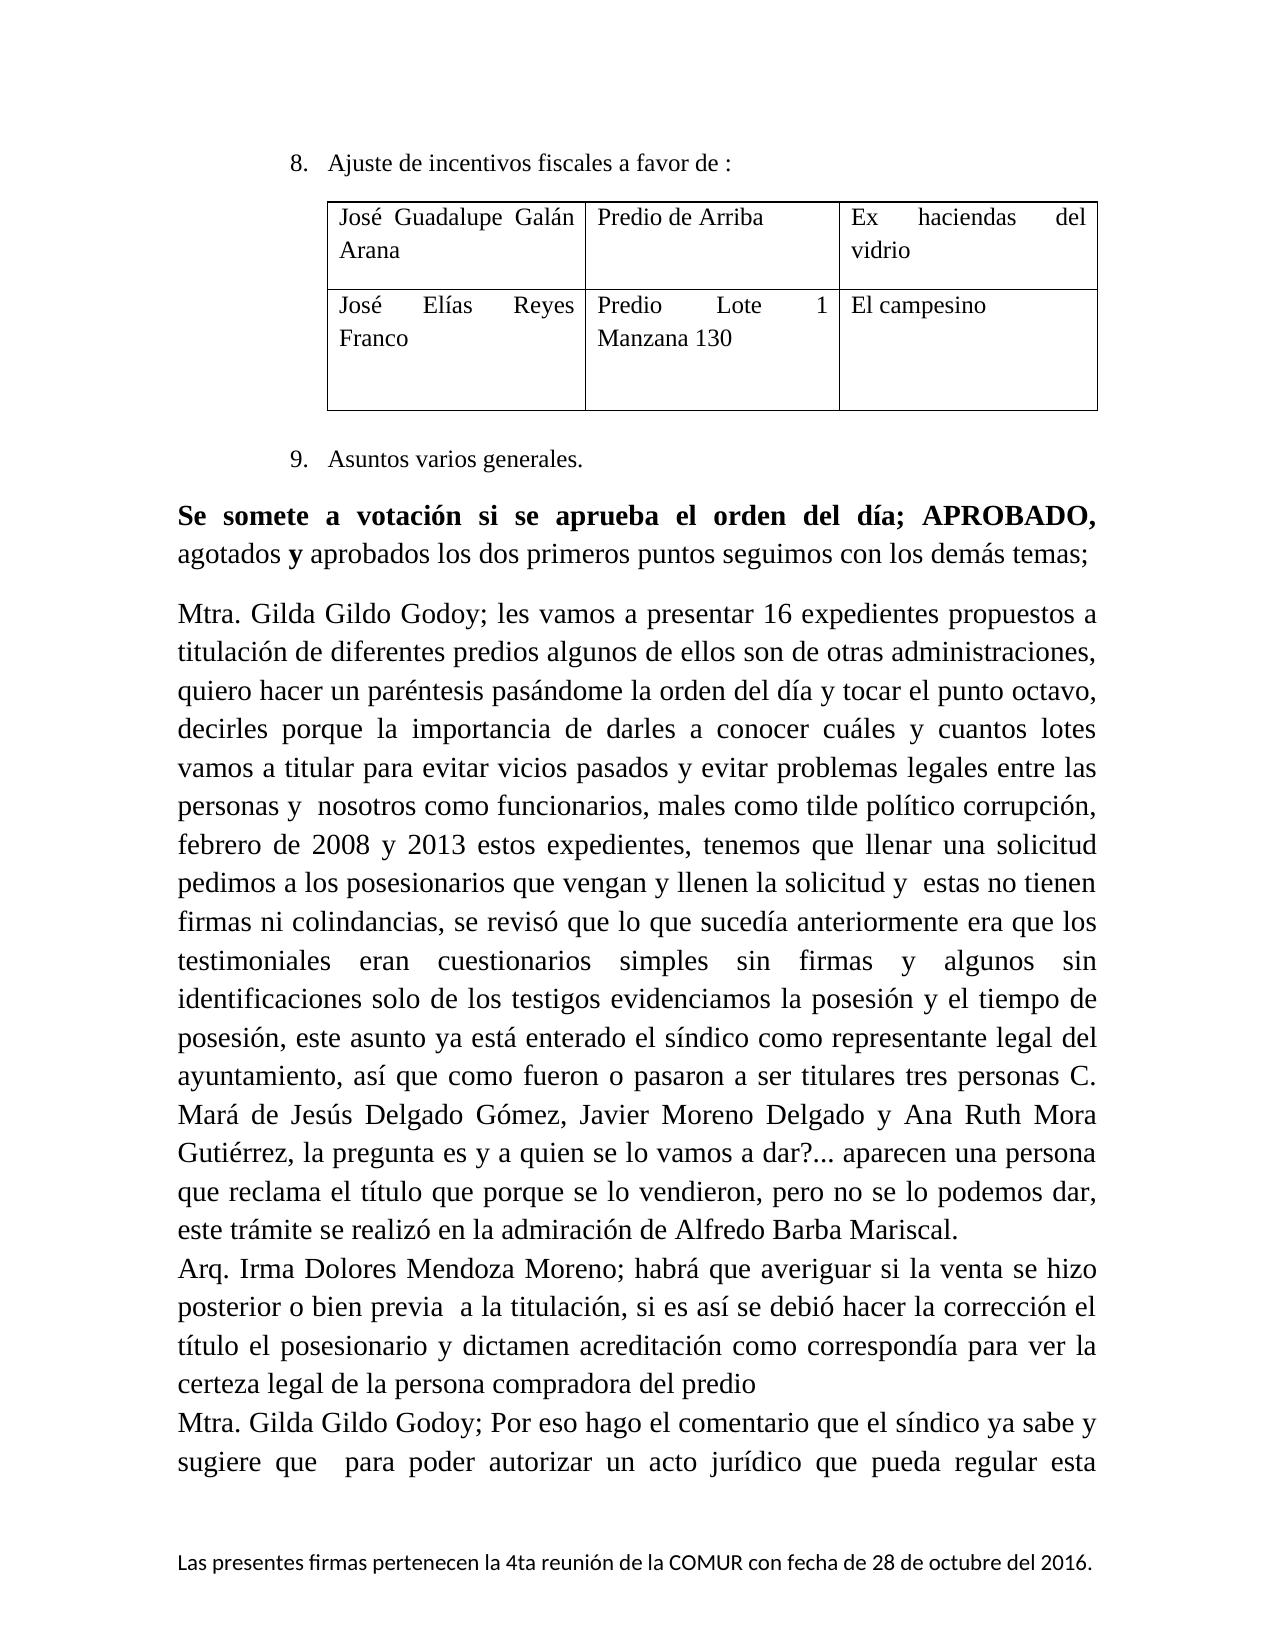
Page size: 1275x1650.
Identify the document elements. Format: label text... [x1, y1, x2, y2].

list Ajuste de incentivos fiscales a favor de : [290, 148, 1098, 176]
text Se somete a votación si se aprueba el orden del día; APROBADO, agotados y aprobados los dos primeros puntos seguimos con los demás temas; [177, 498, 1098, 570]
table_header José Guadalupe Galán Arana [328, 203, 585, 289]
list Asuntos varios generales. [290, 444, 1098, 473]
table_header Predio de Arriba [586, 203, 839, 289]
table_header Ex haciendas del vidrio [840, 203, 1097, 289]
table_cell Predio Lote 1 Manzana 130 [586, 290, 839, 410]
text Arq. Irma Dolores Mendoza Moreno; habrá que averiguar si la venta se hizo posterior o bien previa a la titulación, si es así se debió hacer la corrección el título el posesionario y dictamen acreditación como correspondía para ver la certeza legal de la persona compradora del predio [177, 1251, 1098, 1400]
table_cell El campesino [840, 290, 1097, 410]
text Mtra. Gilda Gildo Godoy; les vamos a presentar 16 expedientes propuestos a titulación de diferentes predios algunos de ellos son de otras administraciones, quiero hacer un paréntesis pasándome la orden del día y tocar el punto octavo, decirles porque la importancia de darles a conocer cuáles y cuantos lotes vamos a titular para evitar vicios pasados y evitar problemas legales entre las personas y nosotros como funcionarios, males como tilde político corrupción, febrero de 2008 y 2013 estos expedientes, tenemos que llenar una solicitud pedimos a los posesionarios que vengan y llenen la solicitud y estas no tienen firmas ni colindancias, se revisó que lo que sucedía anteriormente era que los testimoniales eran cuestionarios simples sin firmas y algunos sin identificaciones solo de los testigos evidenciamos la posesión y el tiempo de posesión, este asunto ya está enterado el síndico como representante legal del ayuntamiento, así que como fueron o pasaron a ser titulares tres personas C. Mará de Jesús Delgado Gómez, Javier Moreno Delgado y Ana Ruth Mora Gutiérrez, la pregunta es y a quien se lo vamos a dar?... aparecen una persona que reclama el título que porque se lo vendieron, pero no se lo podemos dar, este trámite se realizó en la admiración de Alfredo Barba Mariscal. [177, 596, 1098, 1246]
table_cell José Elías Reyes Franco [328, 290, 585, 410]
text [177, 1405, 1098, 1477]
